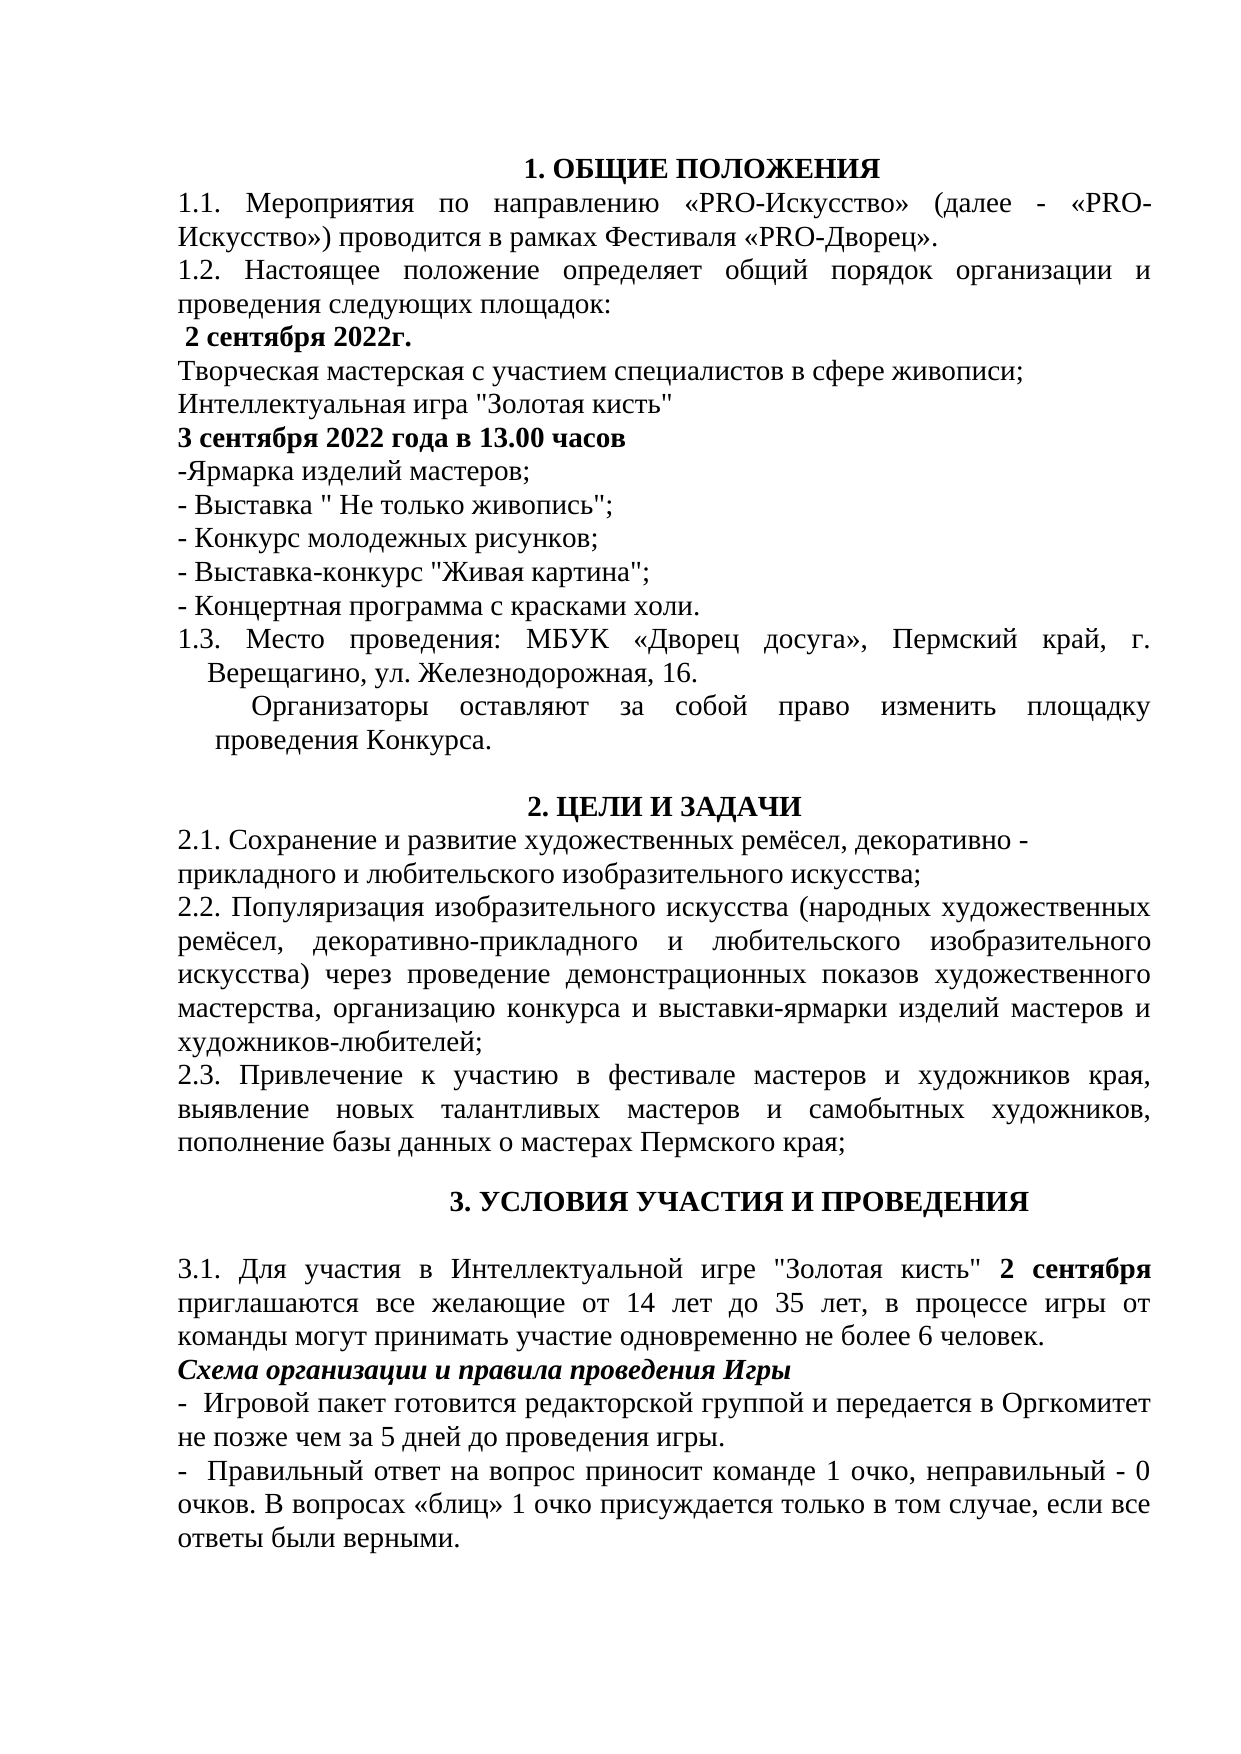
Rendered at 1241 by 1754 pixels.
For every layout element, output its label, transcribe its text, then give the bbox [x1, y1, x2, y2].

text - Выставка-конкурс "Живая картина"; [177, 554, 1152, 588]
text 1.2. Настоящее положение определяет общий порядок организации и проведения следующих площадок: [177, 252, 1152, 319]
text 2.1. Сохранение и развитие художественных ремёсел, декоративно - прикладного и любительского изобразительного искусства; [177, 822, 1152, 889]
text - Концертная программа с красками холи. [177, 588, 1152, 621]
text - Правильный ответ на вопрос приносит команде 1 очко, неправильный - 0 очков. В вопросах «блиц» 1 очко присуждается только в том случае, если все ответы были верными. [177, 1453, 1152, 1553]
text - Игровой пакет готовится редакторской группой и передается в Оргкомитет не позже чем за 5 дней до проведения игры. [177, 1386, 1152, 1453]
text 3 сентября 2022 года в 13.00 часов [177, 420, 1152, 453]
text Организаторы оставляют за собой право изменить площадку проведения Конкурса. [215, 688, 1152, 755]
text 3. УСЛОВИЯ УЧАСТИЯ И ПРОВЕДЕНИЯ [327, 1184, 1152, 1218]
text Творческая мастерская с участием специалистов в сфере живописи; [177, 353, 1152, 386]
text 2.2. Популяризация изобразительного искусства (народных художественных ремёсел, декоративно-прикладного и любительского изобразительного искусства) через проведение демонстрационных показов художественного мастерства, организацию конкурса и выставки-ярмарки изделий мастеров и художников-любителей; [177, 889, 1152, 1057]
text 2.3. Привлечение к участию в фестивале мастеров и художников края, выявление новых талантливых мастеров и самобытных художников, пополнение базы данных о мастерах Пермского края; [177, 1057, 1152, 1158]
text 3.1. Для участия в Интеллектуальной игре "Золотая кисть" 2 сентября приглашаются все желающие от 14 лет до 35 лет, в процессе игры от команды могут принимать участие одновременно не более 6 человек. [177, 1251, 1152, 1352]
text -Ярмарка изделий мастеров; [177, 453, 1152, 487]
text Схема организации и правила проведения Игры [177, 1352, 1152, 1386]
text 1. ОБЩИЕ ПОЛОЖЕНИЯ [252, 152, 1152, 185]
text - Выставка " Не только живопись"; [177, 487, 1152, 521]
text 2. ЦЕЛИ И ЗАДАЧИ [177, 789, 1152, 822]
text 1.1. Мероприятия по направлению «PRO-Искусство» (далее - «PRO-Искусство») проводится в рамках Фестиваля «PRO-Дворец». [177, 185, 1152, 252]
text 2 сентября 2022г. [177, 319, 1152, 353]
text - Конкурс молодежных рисунков; [177, 521, 1152, 554]
text Интеллектуальная игра "Золотая кисть" [177, 386, 1152, 420]
text 1.3. Место проведения: МБУК «Дворец досуга», Пермский край, г. Верещагино, ул. Железнодорожная, 16. [177, 621, 1152, 688]
